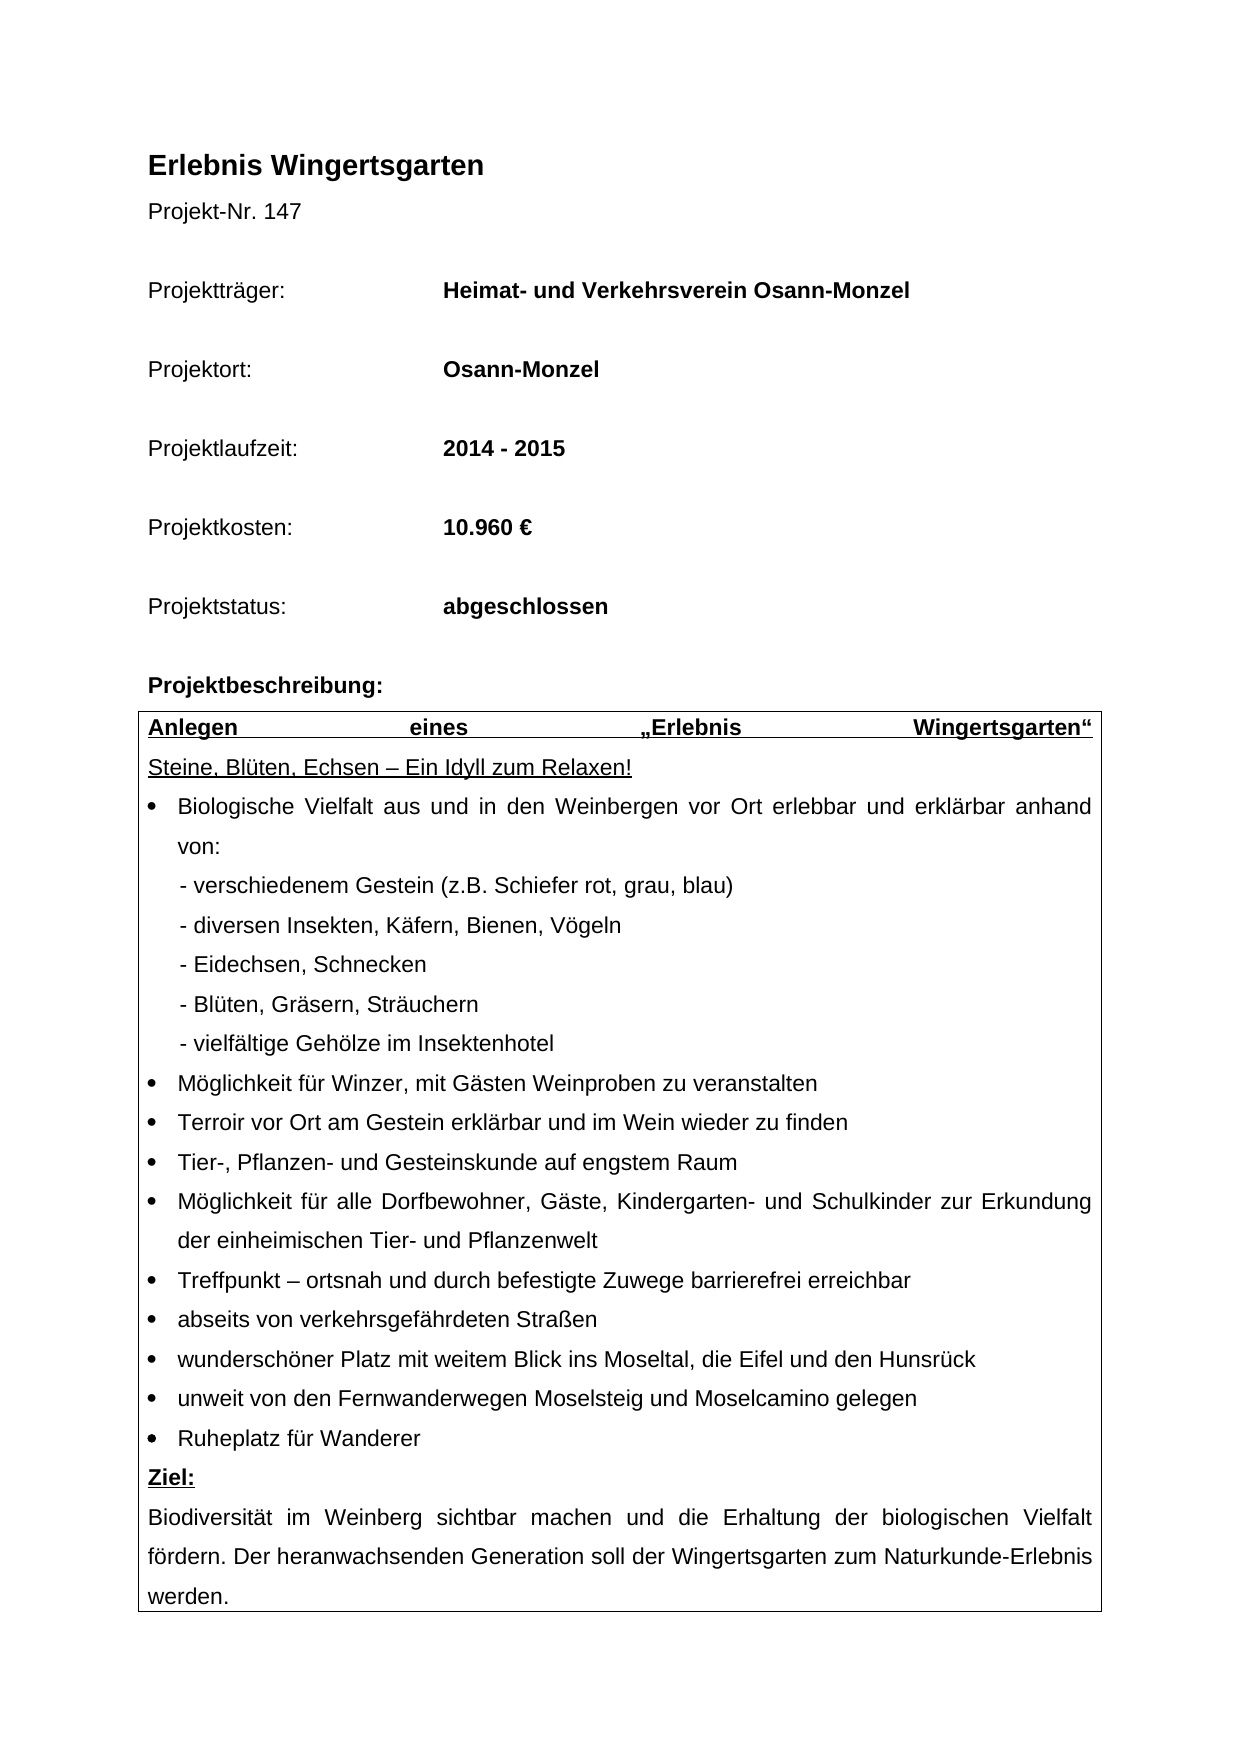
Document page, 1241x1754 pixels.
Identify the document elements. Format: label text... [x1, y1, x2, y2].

list unweit von den Fernwanderwegen Moselsteig und Moselcamino gelegen [139, 1382, 1101, 1412]
list Ruheplatz für Wanderer [139, 1422, 1101, 1451]
text Projektstatus: abgeschlossen [148, 593, 1093, 619]
list Möglichkeit für alle Dorfbewohner, Gäste, Kindergarten- und Schulkinder zur Erkundung der einheimischen Tier- und Pflanzenwelt [139, 1185, 1101, 1254]
text Projekt-Nr. 147 [148, 198, 1093, 224]
text - Blüten, Gräsern, Sträuchern [139, 987, 1101, 1017]
list wunderschöner Platz mit weitem Blick ins Moseltal, die Eifel und den Hunsrück [139, 1343, 1101, 1372]
text Erlebnis Wingertsgarten [148, 148, 1093, 181]
text Projektbeschreibung: [148, 672, 1093, 698]
text Projektkosten: 10.960 € [148, 514, 1093, 540]
text Anlegen eines „Erlebnis Wingertsgarten“ Steine, Blüten, Echsen – Ein Idyll zum Relaxen! [139, 712, 1101, 780]
text - diversen Insekten, Käfern, Bienen, Vögeln [139, 908, 1101, 938]
text - Eidechsen, Schnecken [139, 948, 1101, 977]
list Terroir vor Ort am Gestein erklärbar und im Wein wieder zu finden [139, 1106, 1101, 1135]
text - verschiedenem Gestein (z.B. Schiefer rot, grau, blau) [139, 869, 1101, 898]
list Biologische Vielfalt aus und in den Weinbergen vor Ort erlebbar und erklärbar anhand von: [139, 790, 1101, 859]
list Möglichkeit für Winzer, mit Gästen Weinproben zu veranstalten [139, 1066, 1101, 1096]
list Treffpunkt – ortsnah und durch befestigte Zuwege barrierefrei erreichbar [139, 1264, 1101, 1293]
list abseits von verkehrsgefährdeten Straßen [139, 1303, 1101, 1333]
text Ziel: Biodiversität im Weinberg sichtbar machen und die Erhaltung der biologischen Vielfalt fördern. Der heranwachsenden Generation soll der Wingertsgarten zum Naturkunde-Erlebnis werden. [139, 1461, 1101, 1611]
text Projektträger: Heimat- und Verkehrsverein Osann-Monzel [148, 277, 1093, 303]
list Tier-, Pflanzen- und Gesteinskunde auf engstem Raum [139, 1145, 1101, 1175]
text - vielfältige Gehölze im Insektenhotel [139, 1027, 1101, 1056]
text Projektort: Osann-Monzel [148, 316, 1093, 382]
text Projektlaufzeit: 2014 - 2015 [148, 395, 1093, 461]
